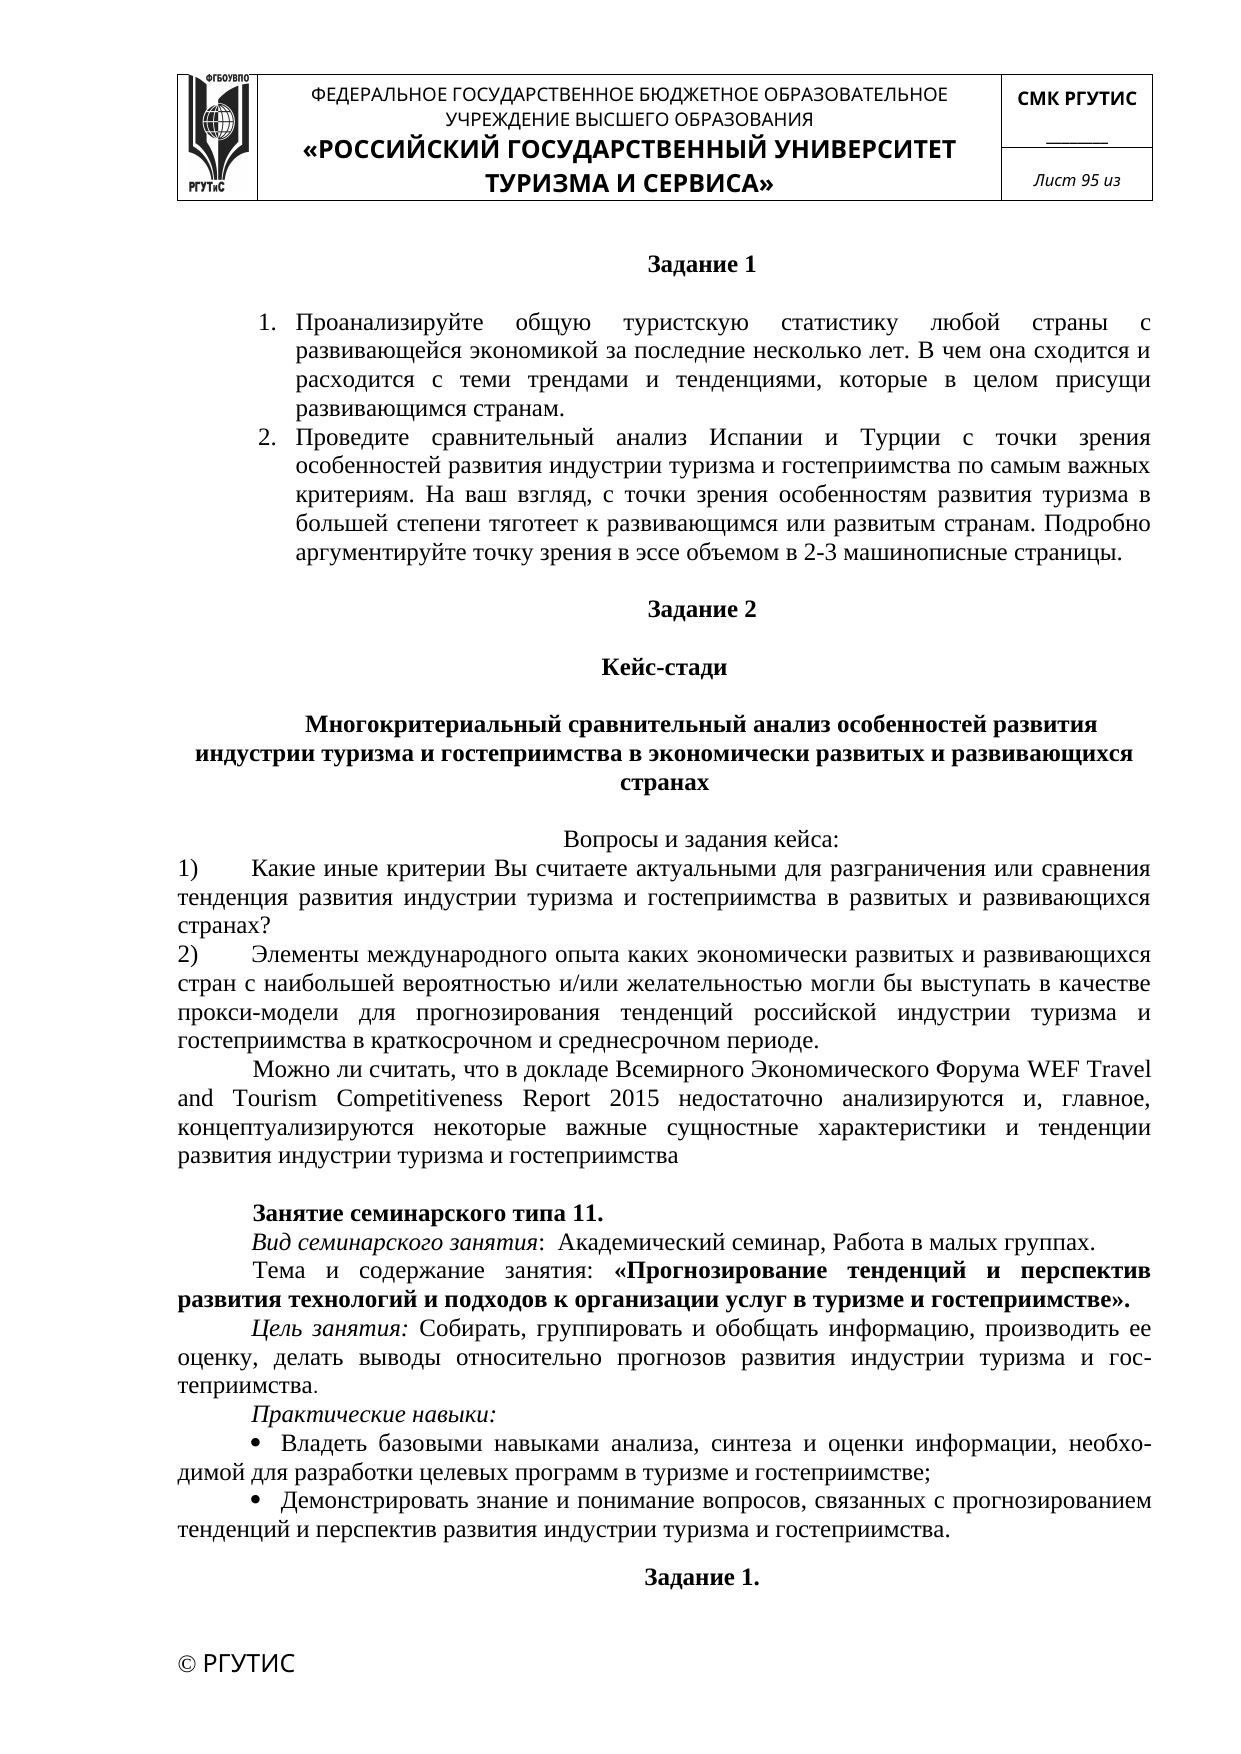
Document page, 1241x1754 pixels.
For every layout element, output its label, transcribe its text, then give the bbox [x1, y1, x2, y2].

picture [188, 74, 249, 192]
text Вопросы и задания кейса: [177, 824, 1152, 853]
list Владеть базовыми навыками анализа, синтеза и оценки информации, необходимой для разработки целевых программ в туризме и гостеприимстве; [177, 1428, 1152, 1486]
text Задание 1 [252, 249, 1152, 278]
text Кейс-стади [177, 652, 1152, 681]
text Практические навыки: [177, 1399, 1152, 1428]
text Вид семинарского занятия: Академический семинар, Работа в малых группах. [177, 1227, 1152, 1256]
text Можно ли считать, что в докладе Всемирного Экономического Форума WEF Travel and Tourism Competitiveness Report 2015 недостаточно анализируются и, главное, концептуализируются некоторые важные сущностные характеристики и тенденции развития индустрии туризма и гостеприимства [177, 1054, 1152, 1169]
list Элементы международного опыта каких экономически развитых и развивающихся стран с наибольшей вероятностью и/или желательностью могли бы выступать в качестве прокси-модели для прогнозирования тенденций российской индустрии туризма и гостеприимства в краткосрочном и среднесрочном периоде. [177, 939, 1152, 1054]
text Многокритериальный сравнительный анализ особенностей развития индустрии туризма и гостеприимства в экономически развитых и развивающихся странах [177, 709, 1152, 796]
text Занятие семинарского типа 11. [177, 1198, 1152, 1227]
list Задание 2 [252, 594, 1152, 623]
list Проанализируйте общую туристскую статистику любой страны с развивающейся экономикой за последние несколько лет. В чем она сходится и расходится с теми трендами и тенденциями, которые в целом присущи развивающимся странам. [258, 307, 1152, 422]
text Тема и содержание занятия: «Прогнозирование тенденций и перспектив развития технологий и подходов к организации услуг в туризме и гостеприимстве». [177, 1256, 1152, 1313]
list Демонстрировать знание и понимание вопросов, связанных с прогнозированием тенденций и перспектив развития индустрии туризма и гостеприимства. [177, 1486, 1152, 1543]
text Задание 1. [177, 1562, 1152, 1591]
list Какие иные критерии Вы считаете актуальными для разграничения или сравнения тенденция развития индустрии туризма и гостеприимства в развитых и развивающихся странах? [177, 853, 1152, 939]
text Цель занятия: Собирать, группировать и обобщать информацию, производить ее оценку, делать выводы относительно прогнозов развития индустрии туризма и гостеприимства. [177, 1313, 1152, 1399]
list Проведите сравнительный анализ Испании и Турции с точки зрения особенностей развития индустрии туризма и гостеприимства по самым важных критериям. На ваш взгляд, с точки зрения особенностям развития туризма в большей степени тяготеет к развивающимся или развитым странам. Подробно аргументируйте точку зрения в эссе объемом в 2-3 машинописные страницы. [258, 422, 1152, 566]
